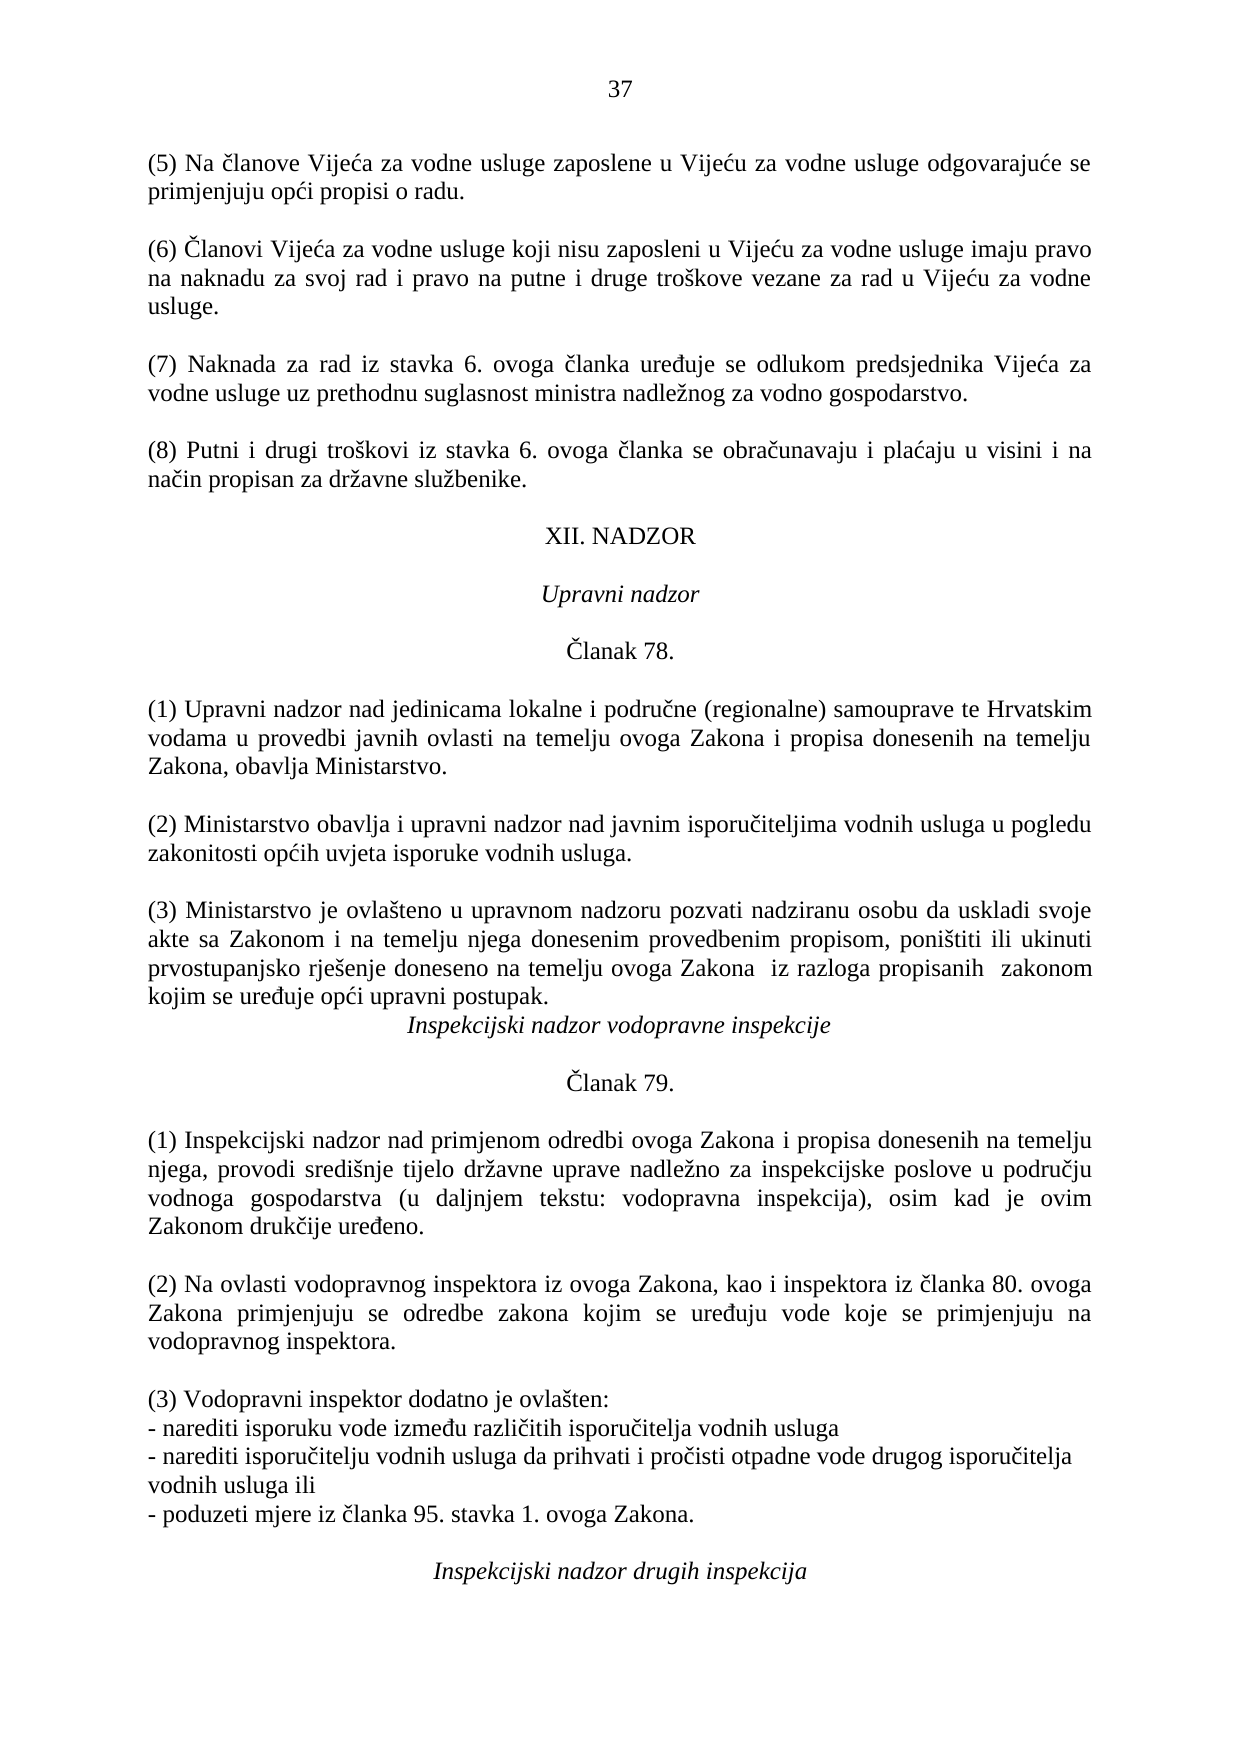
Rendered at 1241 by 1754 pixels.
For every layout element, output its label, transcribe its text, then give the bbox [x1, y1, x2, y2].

text - poduzeti mjere iz članka 95. stavka 1. ovoga Zakona. [148, 1499, 1093, 1528]
text - narediti isporučitelju vodnih usluga da prihvati i pročisti otpadne vode drugog isporučitelja vodnih usluga ili [148, 1441, 1093, 1499]
subtitle Inspekcijski nadzor drugih inspekcija [148, 1556, 1093, 1585]
text (5) Na članove Vijeća za vodne usluge zaposlene u Vijeću za vodne usluge odgovarajuće se primjenjuju opći propisi o radu. [148, 148, 1093, 205]
text (1) Inspekcijski nadzor nad primjenom odredbi ovoga Zakona i propisa donesenih na temelju njega, provodi središnje tijelo državne uprave nadležno za inspekcijske poslove u području vodnoga gospodarstva (u daljnjem tekstu: vodopravna inspekcija), osim kad je ovim Zakonom drukčije uređeno. [148, 1125, 1093, 1240]
text (3) Ministarstvo je ovlašteno u upravnom nadzoru pozvati nadziranu osobu da uskladi svoje akte sa Zakonom i na temelju njega donesenim provedbenim propisom, poništiti ili ukinuti prvostupanjsko rješenje doneseno na temelju ovoga Zakona iz razloga propisanih zakonom kojim se uređuje opći upravni postupak. [148, 895, 1093, 1010]
subtitle XII. NADZOR [148, 521, 1093, 550]
subtitle Članak 78. [148, 636, 1093, 665]
subtitle Inspekcijski nadzor vodopravne inspekcije [148, 1010, 1093, 1039]
text (6) Članovi Vijeća za vodne usluge koji nisu zaposleni u Vijeću za vodne usluge imaju pravo na naknadu za svoj rad i pravo na putne i druge troškove vezane za rad u Vijeću za vodne usluge. [148, 234, 1093, 320]
text (8) Putni i drugi troškovi iz stavka 6. ovoga članka se obračunavaju i plaćaju u visini i na način propisan za državne službenike. [148, 435, 1093, 493]
text - narediti isporuku vode između različitih isporučitelja vodnih usluga [148, 1413, 1093, 1441]
text (2) Ministarstvo obavlja i upravni nadzor nad javnim isporučiteljima vodnih usluga u pogledu zakonitosti općih uvjeta isporuke vodnih usluga. [148, 809, 1093, 866]
text (1) Upravni nadzor nad jedinicama lokalne i područne (regionalne) samouprave te Hrvatskim vodama u provedbi javnih ovlasti na temelju ovoga Zakona i propisa donesenih na temelju Zakona, obavlja Ministarstvo. [148, 694, 1093, 780]
text (2) Na ovlasti vodopravnog inspektora iz ovoga Zakona, kao i inspektora iz članka 80. ovoga Zakona primjenjuju se odredbe zakona kojim se uređuju vode koje se primjenjuju na vodopravnog inspektora. [148, 1269, 1093, 1355]
subtitle Upravni nadzor [148, 579, 1093, 608]
text (7) Naknada za rad iz stavka 6. ovoga članka uređuje se odlukom predsjednika Vijeća za vodne usluge uz prethodnu suglasnost ministra nadležnog za vodno gospodarstvo. [148, 349, 1093, 406]
text (3) Vodopravni inspektor dodatno je ovlašten: [148, 1384, 1093, 1413]
subtitle Članak 79. [148, 1068, 1093, 1096]
